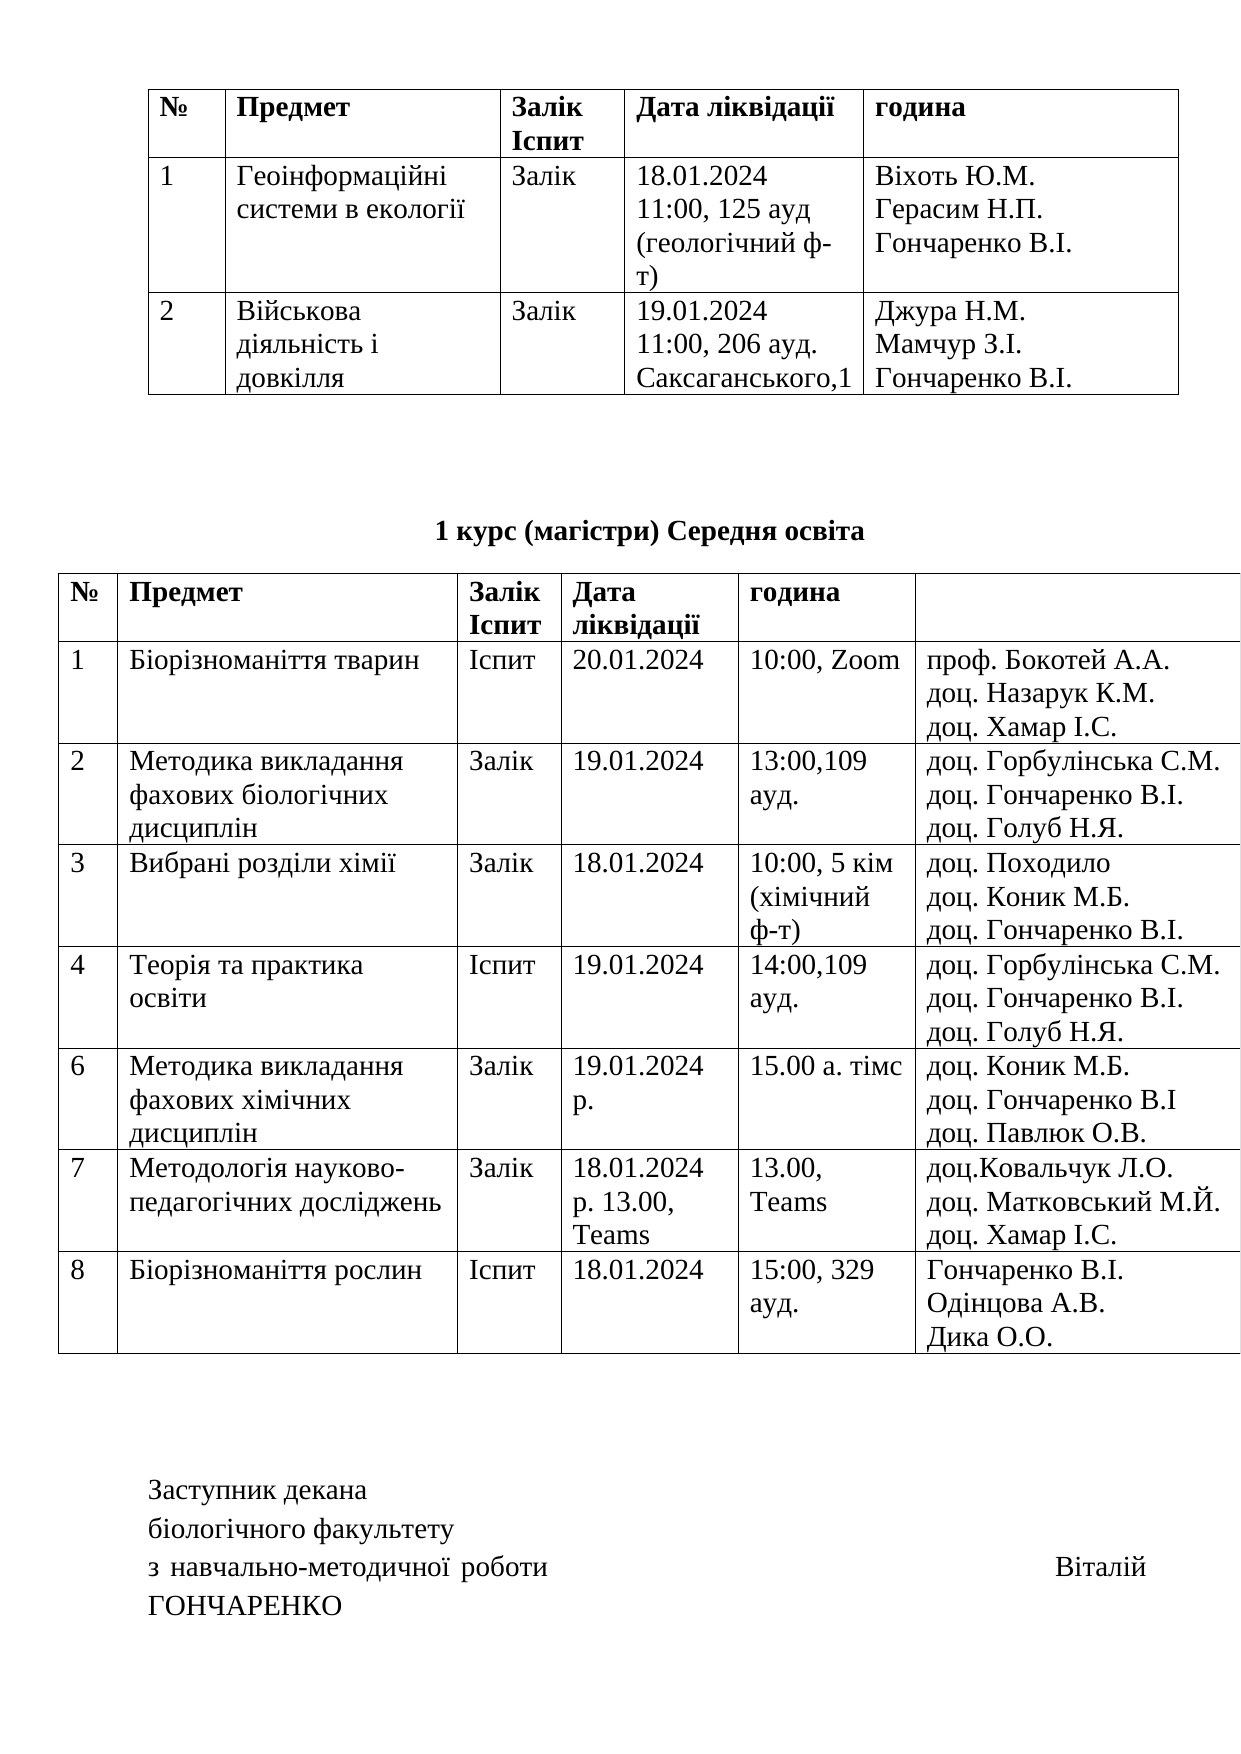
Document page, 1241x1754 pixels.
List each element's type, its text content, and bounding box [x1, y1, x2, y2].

table_header Дата ліквідації [625, 90, 863, 157]
table_cell 19.01.2024 [562, 947, 738, 1047]
table_cell 2 [149, 293, 225, 393]
table_cell 13.00, Teams [739, 1150, 915, 1251]
table_cell 1 [59, 642, 117, 742]
table_cell проф. Бокотей А.А. доц. Назарук К.М. доц. Хамар І.С. [916, 642, 1240, 742]
table_cell 19.01.2024 [562, 744, 738, 844]
table_cell 1 [149, 158, 225, 292]
table_cell Залік [458, 1150, 561, 1251]
table_cell доц.Ковальчук Л.О. доц. Матковський М.Й. доц. Хамар І.С. [916, 1150, 1240, 1251]
table_header № [59, 574, 117, 641]
table_header Залік Іспит [458, 574, 561, 641]
table_cell 19.01.2024 р. [562, 1049, 738, 1149]
table_cell 3 [59, 845, 117, 946]
table_cell 8 [59, 1252, 117, 1352]
table_cell Вибрані розділи хімії [118, 845, 457, 946]
table_cell 13:00,109 ауд. [739, 744, 915, 844]
table_cell 15:00, 329 ауд. [739, 1252, 915, 1352]
table_cell 18.01.2024 [562, 845, 738, 946]
table_cell Залік [501, 293, 624, 393]
table_header Дата ліквідації [562, 574, 738, 641]
table_cell Військова діяльність і довкілля [226, 293, 500, 393]
table_cell Залік [458, 1049, 561, 1149]
table_cell 14:00,109 ауд. [739, 947, 915, 1047]
table_cell Біорізноманіття тварин [118, 642, 457, 742]
table_cell 10:00, 5 кім (хімічний ф-т) [739, 845, 915, 946]
table_cell доц. Горбулінська С.М. доц. Гончаренко В.І. доц. Голуб Н.Я. [916, 744, 1240, 844]
table_cell 18.01.2024 р. 13.00, Teams [562, 1150, 738, 1251]
table_header година [864, 90, 1178, 157]
table_cell Залік [458, 744, 561, 844]
table_cell 20.01.2024 [562, 642, 738, 742]
table_cell Іспит [458, 1252, 561, 1352]
table_cell 7 [59, 1150, 117, 1251]
table_header Предмет [226, 90, 500, 157]
table_header Залік Іспит [501, 90, 624, 157]
table_cell Іспит [458, 947, 561, 1047]
table_cell Біорізноманіття рослин [118, 1252, 457, 1352]
text біологічного факультету [148, 1511, 1152, 1544]
table_header година [739, 574, 915, 641]
table_cell Теорія та практика освіти [118, 947, 457, 1047]
table_cell Гончаренко В.І. Одінцова А.В. Дика О.О. [916, 1252, 1240, 1352]
table_header [916, 574, 1240, 641]
table_cell Віхоть Ю.М. Герасим Н.П. Гончаренко В.І. [864, 158, 1178, 292]
table_cell Джура Н.М. Мамчур З.І. Гончаренко В.І. [864, 293, 1178, 393]
table_header Предмет [118, 574, 457, 641]
table_cell доц. Коник М.Б. доц. Гончаренко В.І доц. Павлюк О.В. [916, 1049, 1240, 1149]
table_cell Залік [501, 158, 624, 292]
table_cell 6 [59, 1049, 117, 1149]
table_cell 15.00 а. тімс [739, 1049, 915, 1149]
table_cell 18.01.2024 [562, 1252, 738, 1352]
text 1 курс (магістри) Середня освіта [148, 513, 1152, 547]
text Заступник декана [148, 1472, 1152, 1506]
table_cell 10:00, Zoom [739, 642, 915, 742]
table_cell 4 [59, 947, 117, 1047]
table_cell Методологія науково-педагогічних досліджень [118, 1150, 457, 1251]
table_cell Методика викладання фахових хімічних дисциплін [118, 1049, 457, 1149]
table_cell доц. Горбулінська С.М. доц. Гончаренко В.І. доц. Голуб Н.Я. [916, 947, 1240, 1047]
table_cell 19.01.2024 11:00, 206 ауд. Саксаганського,1 [625, 293, 863, 393]
table_header № [149, 90, 225, 157]
table_cell Геоінформаційні системи в екології [226, 158, 500, 292]
table_cell доц. Походило доц. Коник М.Б. доц. Гончаренко В.І. [916, 845, 1240, 946]
table_cell Іспит [458, 642, 561, 742]
table_cell Залік [458, 845, 561, 946]
table_cell 2 [59, 744, 117, 844]
text з навчально-методичної роботи Віталій ГОНЧАРЕНКО [148, 1549, 1152, 1621]
table_cell 18.01.2024 11:00, 125 ауд (геологічний ф-т) [625, 158, 863, 292]
table_cell Методика викладання фахових біологічних дисциплін [118, 744, 457, 844]
